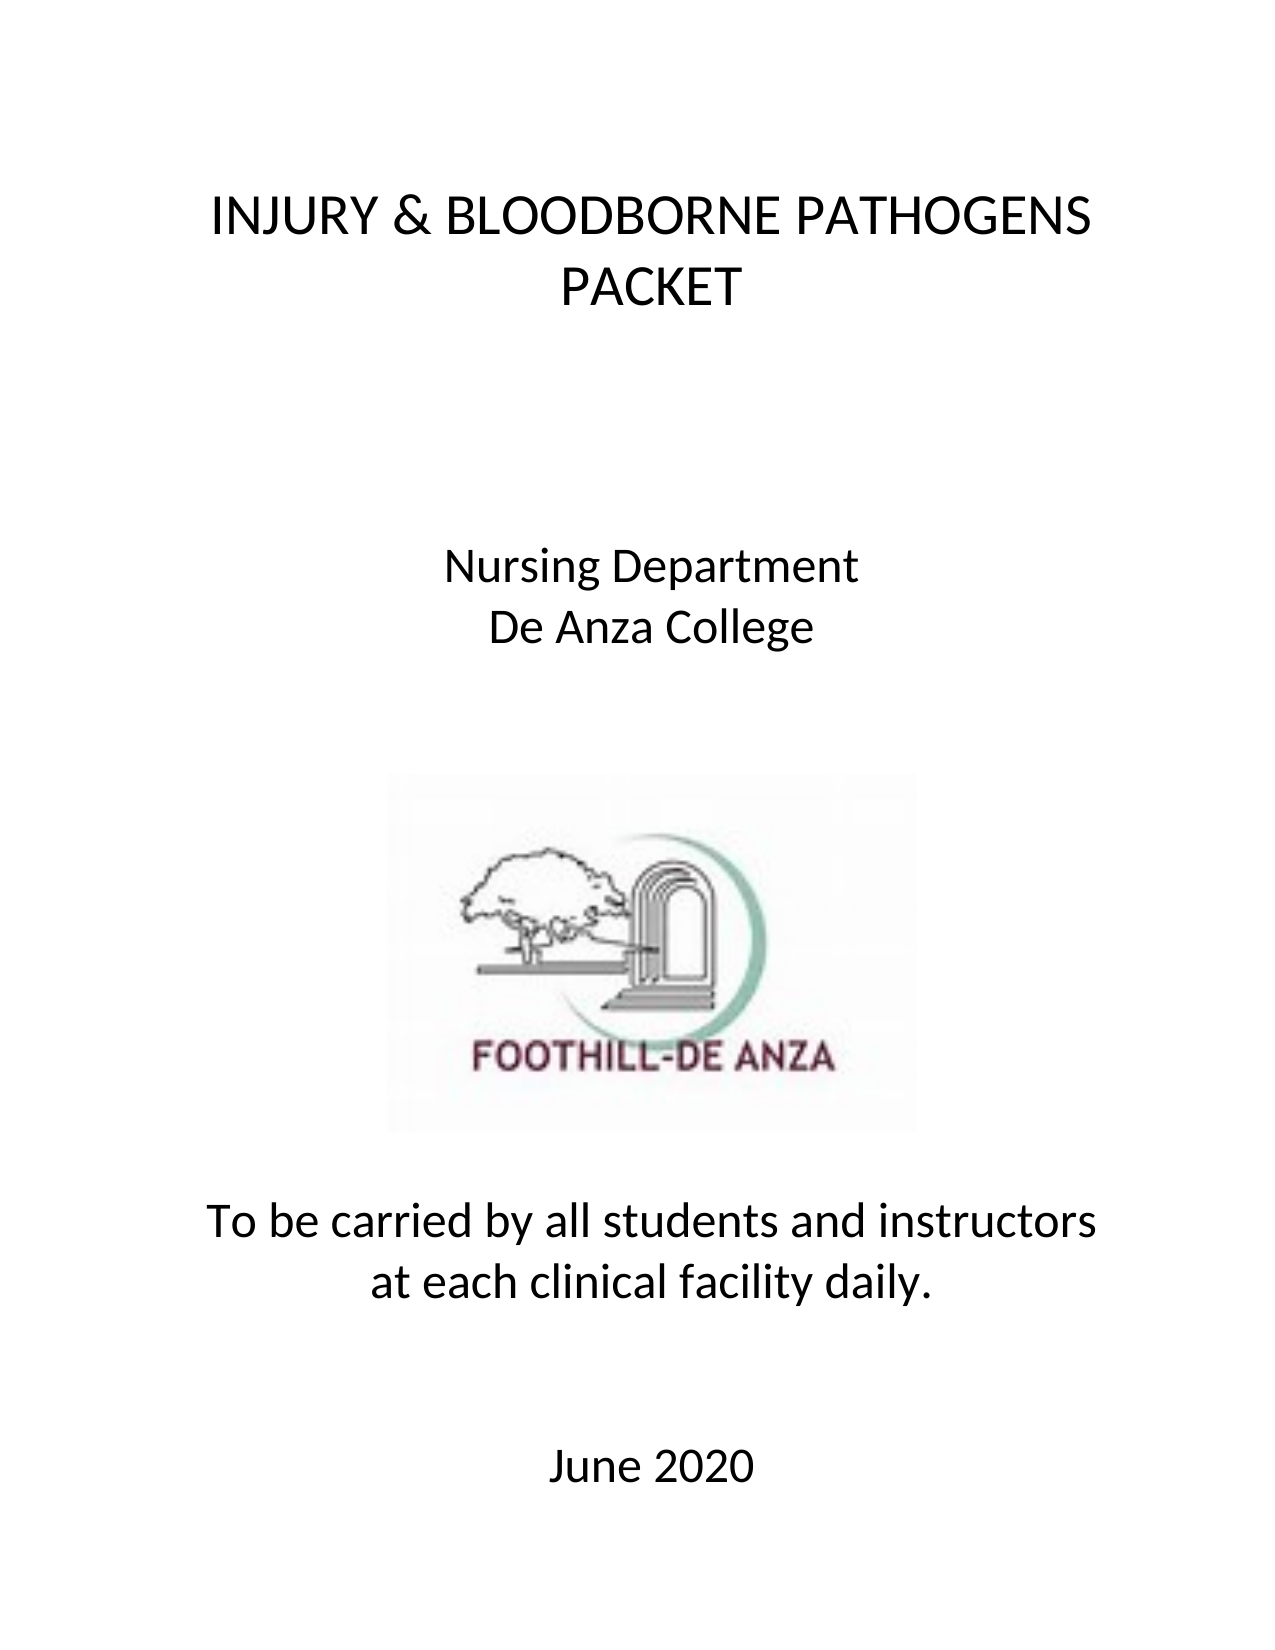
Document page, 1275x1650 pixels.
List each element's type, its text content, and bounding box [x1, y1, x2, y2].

picture [386, 773, 918, 1134]
text June 2020 [169, 1433, 1134, 1494]
text Nursing Department [169, 534, 1134, 595]
text INJURY & BLOODBORNE PATHOGENS PACKET [169, 178, 1134, 320]
text De Anza College [169, 595, 1134, 656]
text To be carried by all students and instructors [169, 1189, 1134, 1250]
text at each clinical facility daily. [169, 1250, 1134, 1311]
